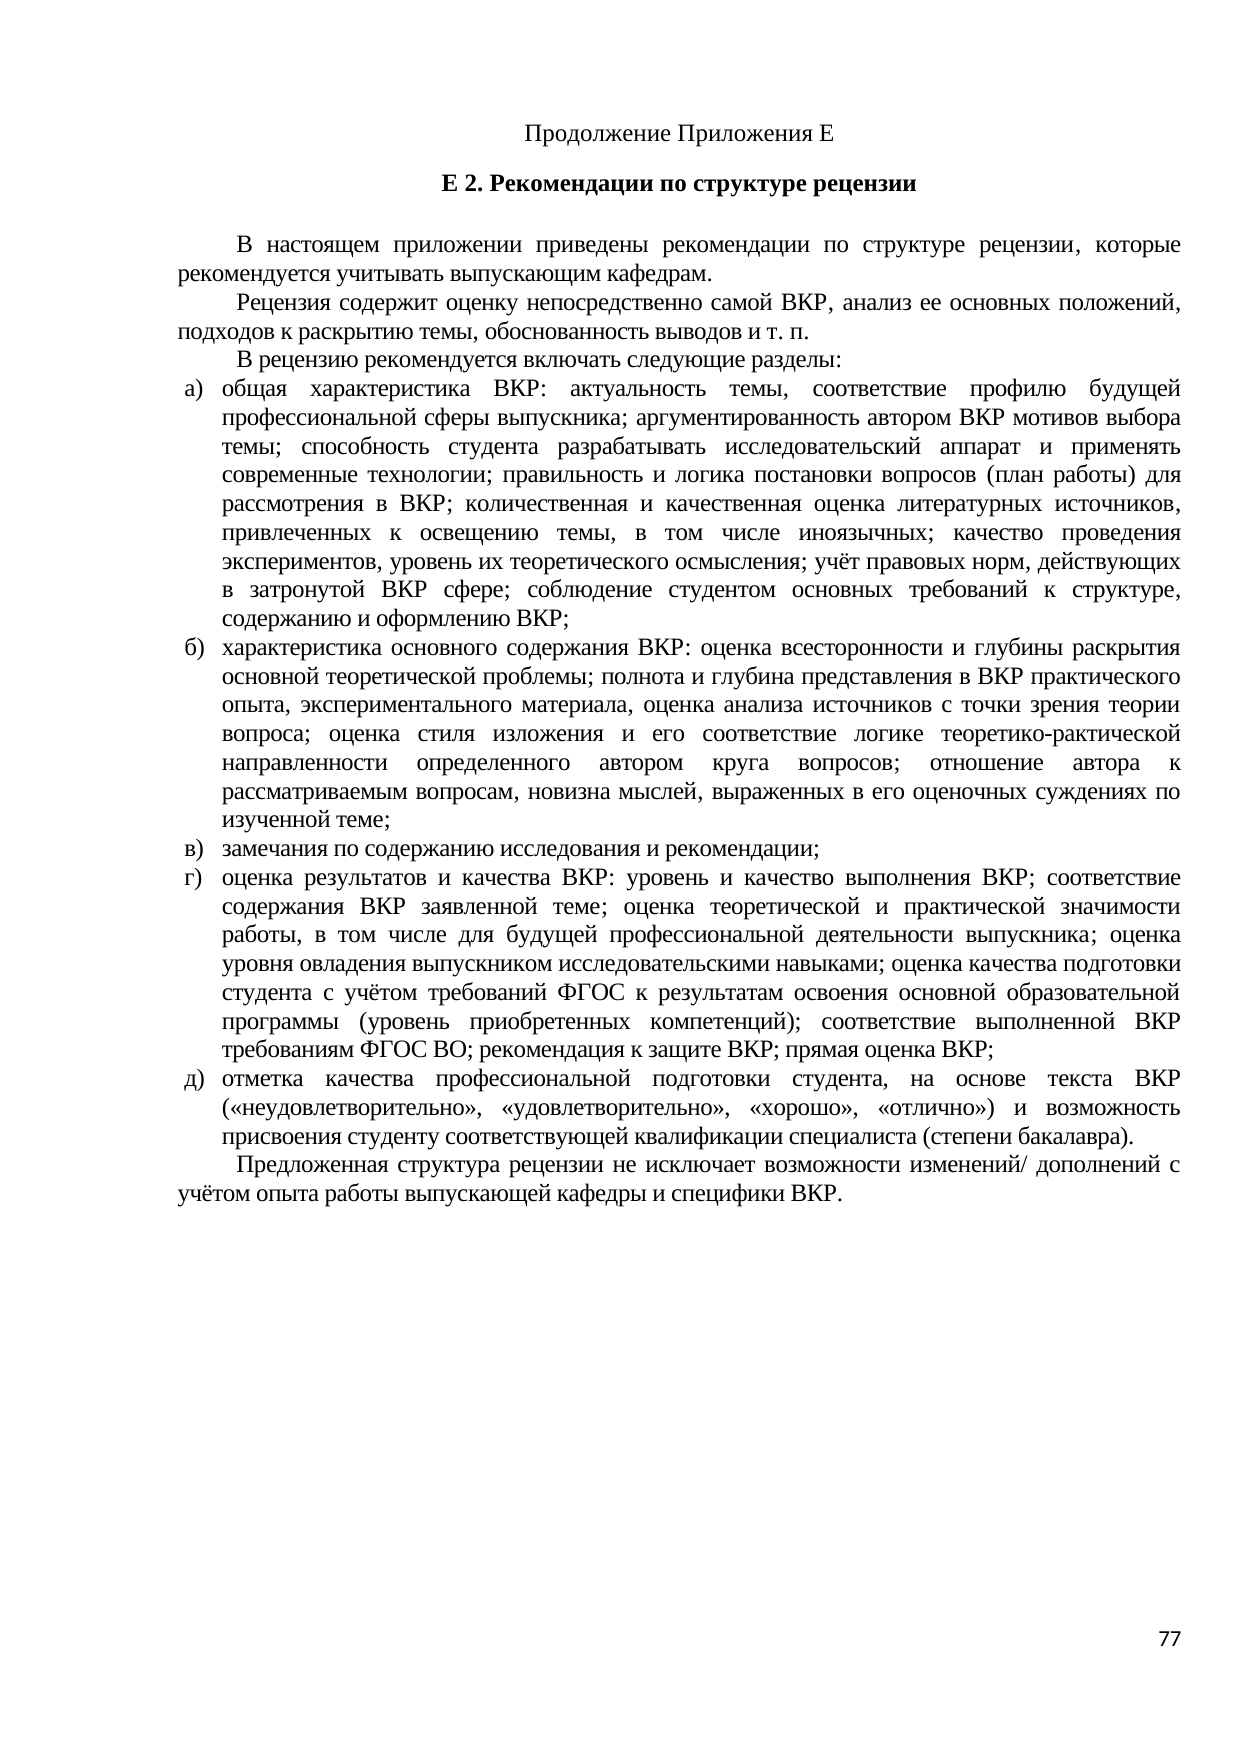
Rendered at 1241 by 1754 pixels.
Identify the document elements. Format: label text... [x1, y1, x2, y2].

text В рецензию рекомендуется включать следующие разделы: [177, 344, 1181, 373]
list оценка результатов и качества ВКР: уровень и качество выполнения ВКР; соответствие содержания ВКР заявленной теме; оценка теоретической и практической значимости работы, в том числе для будущей профессиональной деятельности выпускника; оценка уровня овладения выпускником исследовательскими навыками; оценка качества подготовки студента с учётом требований ФГОС к результатам освоения основной образовательной программы (уровень приобретенных компетенций); соответствие выполненной ВКР требованиям ФГОС ВО; рекомендация к защите ВКР; прямая оценка ВКР; [184, 862, 1181, 1063]
list замечания по содержанию исследования и рекомендации; [184, 833, 1181, 862]
subtitle Е 2. Рекомендации по структуре рецензии [177, 168, 1181, 196]
list характеристика основного содержания ВКР: оценка всесторонности и глубины раскрытия основной теоретической проблемы; полнота и глубина представления в ВКР практического опыта, экспериментального материала, оценка анализа источников с точки зрения теории вопроса; оценка стиля изложения и его соответствие логике теоретико-рактической направленности определенного автором круга вопросов; отношение автора к рассматриваемым вопросам, новизна мыслей, выраженных в его оценочных суждениях по изученной теме; [184, 632, 1181, 833]
text Продолжение Приложения Е [177, 118, 1181, 147]
text Рецензия содержит оценку непосредственно самой ВКР, анализ ее основных положений, подходов к раскрытию темы, обоснованность выводов и т. п. [177, 287, 1181, 344]
text В настоящем приложении приведены рекомендации по структуре рецензии, которые рекомендуется учитывать выпускающим кафедрам. [177, 229, 1181, 287]
list отметка качества профессиональной подготовки студента, на основе текста ВКР («неудовлетворительно», «удовлетворительно», «хорошо», «отлично») и возможность присвоения студенту соответствующей квалификации специалиста (степени бакалавра). [184, 1063, 1181, 1149]
list общая характеристика ВКР: актуальность темы, соответствие профилю будущей профессиональной сферы выпускника; аргументированность автором ВКР мотивов выбора темы; способность студента разрабатывать исследовательский аппарат и применять современные технологии; правильность и логика постановки вопросов (план работы) для рассмотрения в ВКР; количественная и качественная оценка литературных источников, привлеченных к освещению темы, в том числе иноязычных; качество проведения экспериментов, уровень их теоретического осмысления; учёт правовых норм, действующих в затронутой ВКР сфере; соблюдение студентом основных требований к структуре, содержанию и оформлению ВКР; [184, 373, 1181, 632]
text Предложенная структура рецензии не исключает возможности изменений/ дополнений с учётом опыта работы выпускающей кафедры и специфики ВКР. [177, 1149, 1181, 1207]
